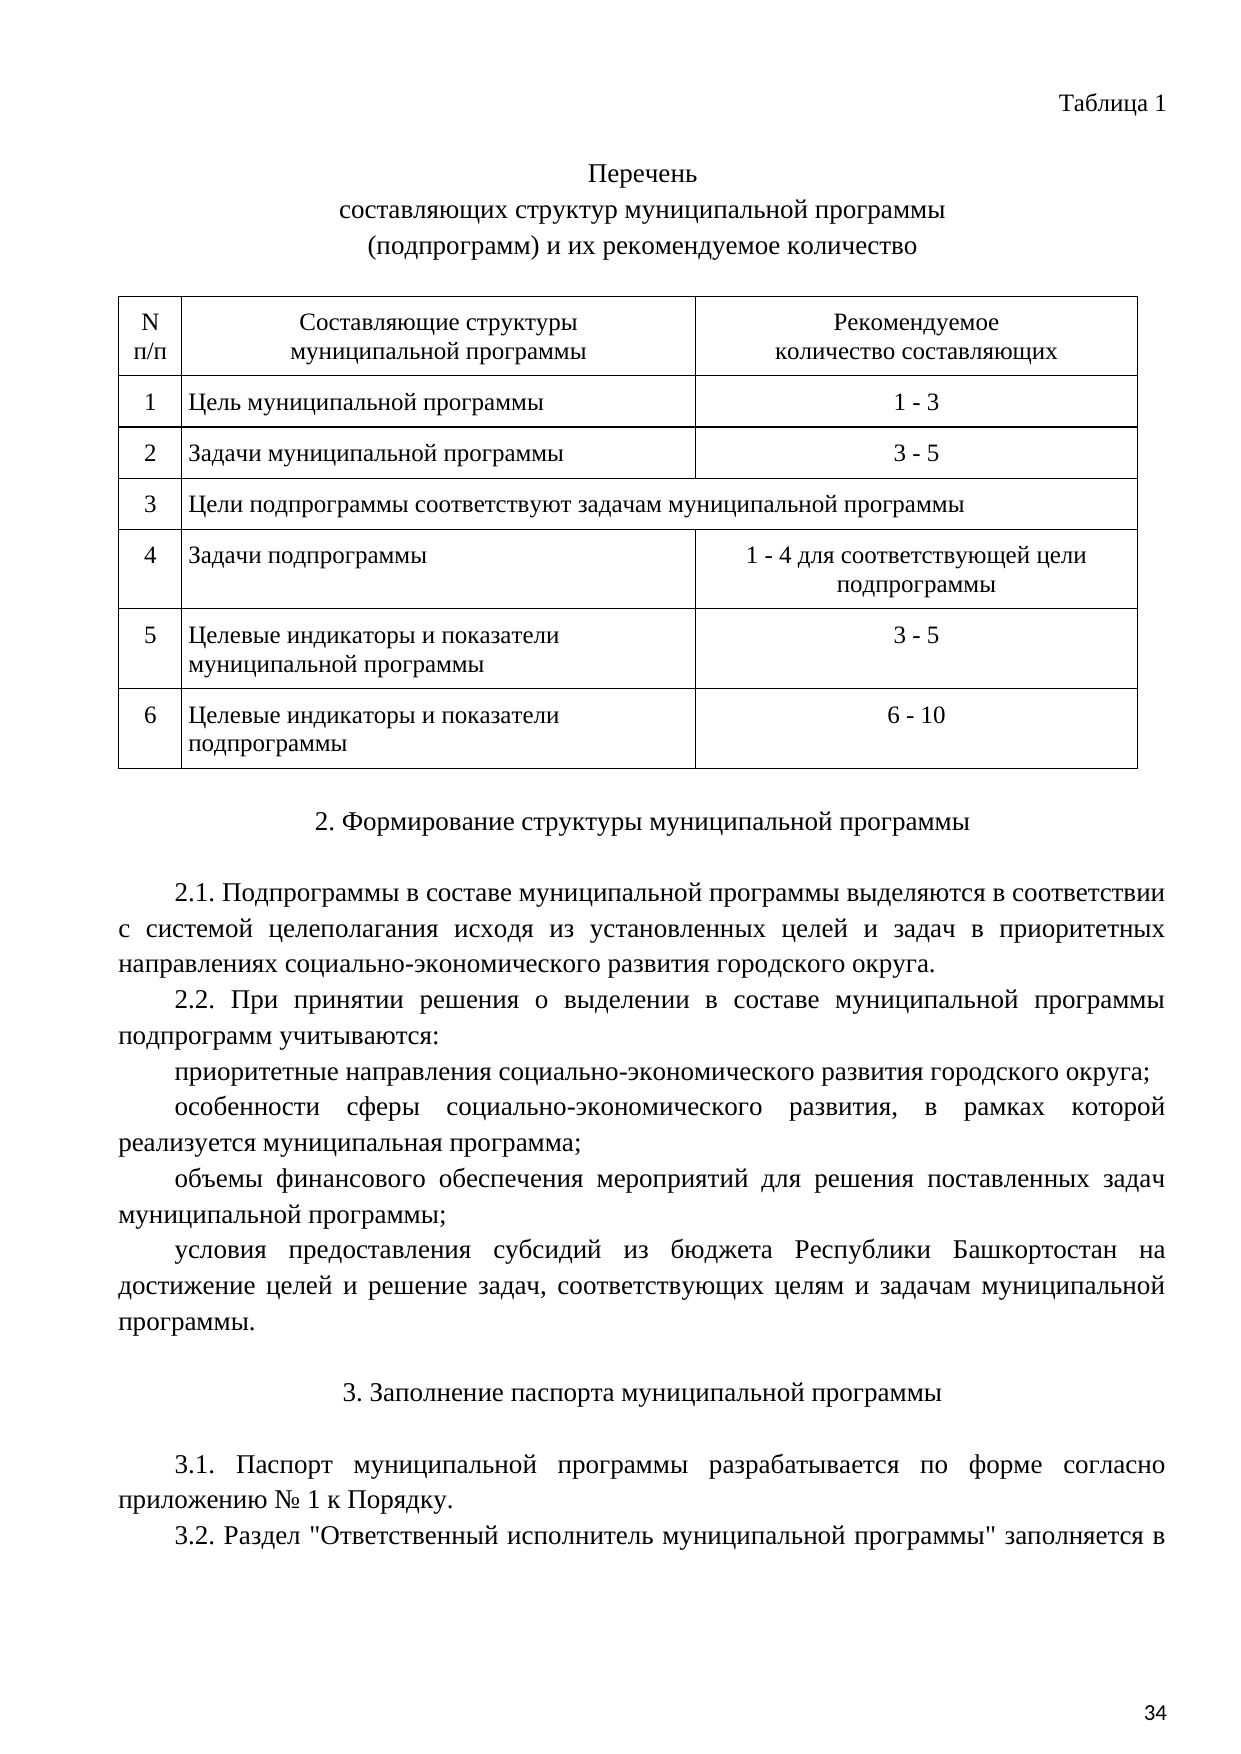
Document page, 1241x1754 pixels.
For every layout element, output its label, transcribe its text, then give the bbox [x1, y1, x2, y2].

text приоритетные направления социально-экономического развития городского округа; [118, 1055, 1167, 1086]
table_cell Задачи подпрограммы [182, 530, 695, 608]
text объемы финансового обеспечения мероприятий для решения поставленных задач муниципальной программы; [118, 1162, 1167, 1229]
table_cell Цель муниципальной программы [182, 376, 695, 426]
table_cell 6 - 10 [696, 689, 1137, 768]
text 2. Формирование структуры муниципальной программы [118, 805, 1167, 836]
text 2.2. При принятии решения о выделении в составе муниципальной программы подпрограмм учитываются: [118, 983, 1167, 1050]
table_cell Целевые индикаторы и показатели подпрограммы [182, 689, 695, 768]
text Таблица 1 [118, 88, 1167, 117]
text 3. Заполнение паспорта муниципальной программы [118, 1376, 1167, 1407]
table_cell 6 [119, 689, 181, 768]
table_cell Целевые индикаторы и показатели муниципальной программы [182, 609, 695, 688]
table_cell 3 [119, 479, 181, 528]
text составляющих структур муниципальной программы [118, 193, 1167, 224]
text (подпрограмм) и их рекомендуемое количество [118, 229, 1167, 260]
table_header N п/п [119, 297, 181, 375]
text условия предоставления субсидий из бюджета Республики Башкортостан на достижение целей и решение задач, соответствующих целям и задачам муниципальной программы. [118, 1233, 1167, 1336]
text 3.1. Паспорт муниципальной программы разрабатывается по форме согласно приложению № 1 к Порядку. [118, 1448, 1167, 1515]
table_cell Задачи муниципальной программы [182, 428, 695, 477]
table_cell 5 [119, 609, 181, 688]
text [118, 1519, 1167, 1550]
table_cell 2 [119, 428, 181, 477]
table_cell 3 - 5 [696, 428, 1137, 477]
text Перечень [118, 157, 1167, 188]
text 2.1. Подпрограммы в составе муниципальной программы выделяются в соответствии с системой целеполагания исходя из установленных целей и задач в приоритетных направлениях социально-экономического развития городского округа. [118, 876, 1167, 979]
table_header Составляющие структуры муниципальной программы [182, 297, 695, 375]
table_cell 1 - 4 для соответствующей цели подпрограммы [696, 530, 1137, 608]
text особенности сферы социально-экономического развития, в рамках которой реализуется муниципальная программа; [118, 1091, 1167, 1157]
table_header Рекомендуемое количество составляющих [696, 297, 1137, 375]
table_cell Цели подпрограммы соответствуют задачам муниципальной программы [182, 479, 1137, 528]
table_cell 1 - 3 [696, 376, 1137, 426]
table_cell 3 - 5 [696, 609, 1137, 688]
table_cell 1 [119, 376, 181, 426]
table_cell 4 [119, 530, 181, 608]
